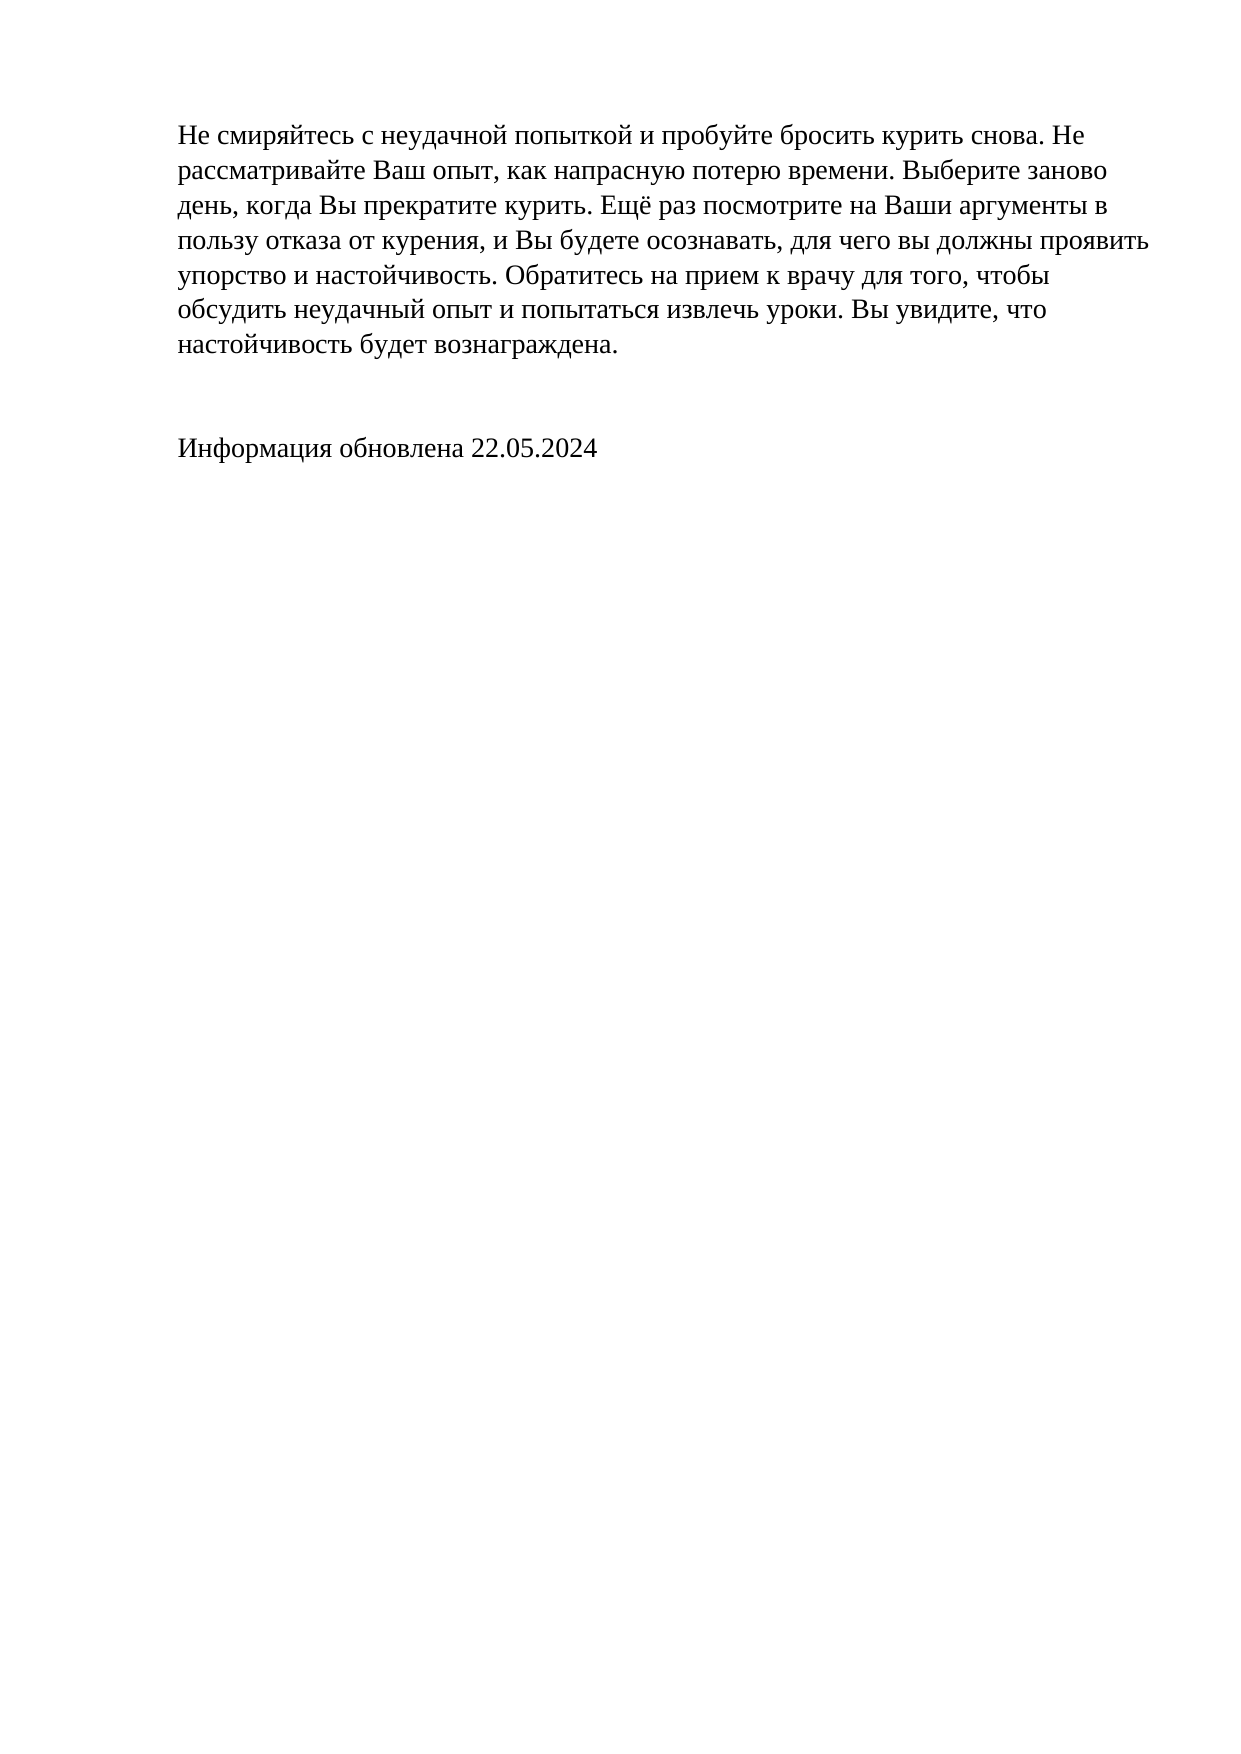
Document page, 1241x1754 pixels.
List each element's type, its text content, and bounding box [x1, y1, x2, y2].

text Информация обновлена 22.05.2024 [177, 431, 1152, 463]
text Не смиряйтесь с неудачной попыткой и пробуйте бросить курить снова. Не рассматривайте Ваш опыт, как напрасную потерю времени. Выберите заново день, когда Вы прекратите курить. Ещё раз посмотрите на Ваши аргументы в пользу отказа от курения, и Вы будете осознавать, для чего вы должны проявить упорство и настойчивость. Обратитесь на прием к врачу для того, чтобы обсудить неудачный опыт и попытаться извлечь уроки. Вы увидите, что настойчивость будет вознаграждена. [177, 118, 1152, 360]
